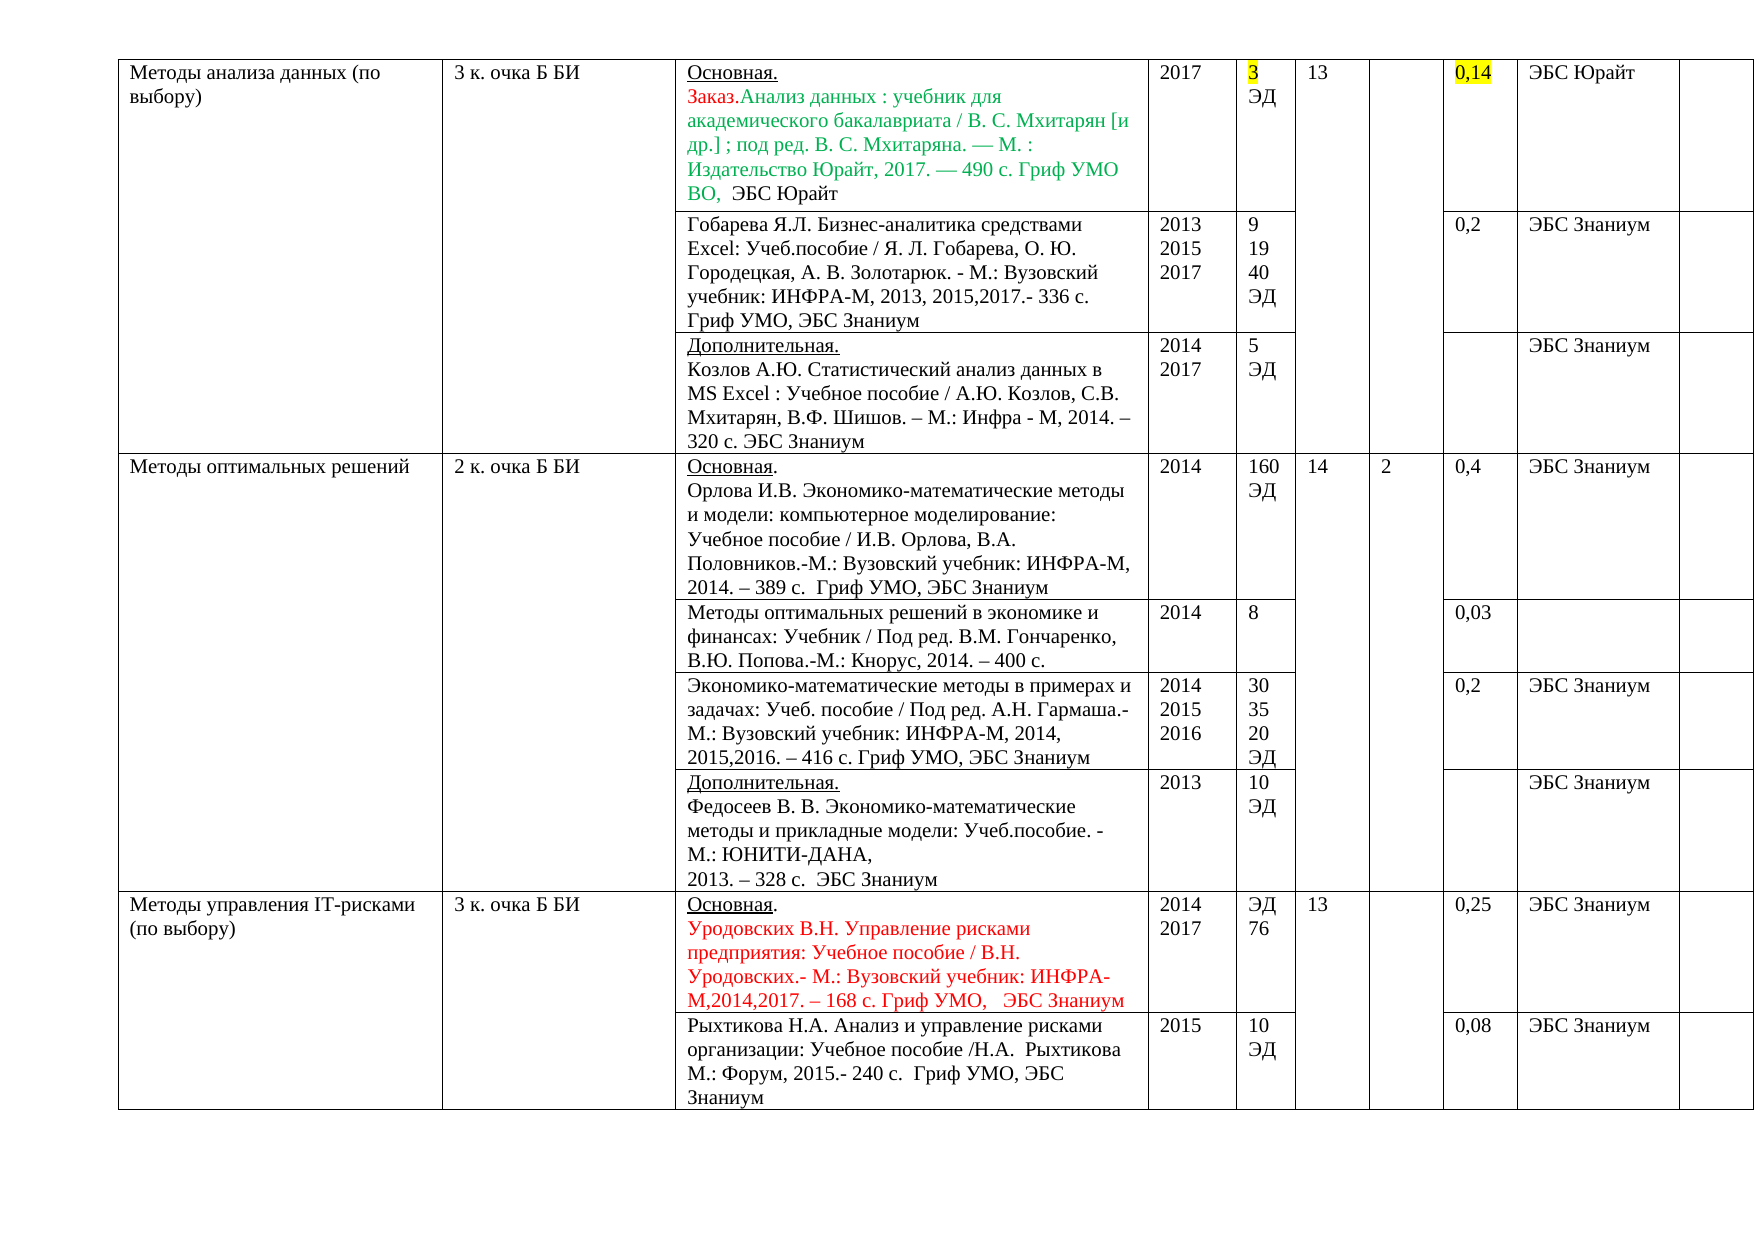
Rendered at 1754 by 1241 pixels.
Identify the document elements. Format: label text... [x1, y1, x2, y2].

table_cell 0,03 [1444, 600, 1517, 672]
table_cell 5 ЭД [1237, 333, 1295, 453]
table_cell Гобарева Я.Л. Бизнес-аналитика средствами Excel: Учеб.пособие / Я. Л. Гобарева, О. Ю. Городецкая, А. В. Золотарюк. - М.: Вузовский учебник: ИНФРА-М, 2013, 2015,2017.- 336 с. Гриф УМО, ЭБС Знаниум [676, 212, 1148, 332]
table_cell ЭБС Знаниум [1518, 770, 1679, 891]
table_cell 3 ЭД [1237, 60, 1295, 211]
table_cell 3 к. очка Б БИ [443, 60, 675, 453]
table_cell Основная. Орлова И.В. Экономико-математические методы и модели: компьютерное моделирование: Учебное пособие / И.В. Орлова, В.А. Половников.-М.: Вузовский учебник: ИНФРА-М, 2014. – 389 с. Гриф УМО, ЭБС Знаниум [676, 454, 1148, 599]
table_cell [1680, 1013, 1753, 1109]
table_cell 160 ЭД [1237, 454, 1295, 599]
table_cell 9 19 40 ЭД [1237, 212, 1295, 332]
table_cell [1680, 454, 1753, 599]
table_cell ЭД 76 [1237, 892, 1295, 1012]
table_cell [1370, 60, 1443, 453]
table_cell 0,14 [1444, 60, 1517, 211]
table_cell 0,4 [1444, 454, 1517, 599]
table_cell 0,08 [1444, 1013, 1517, 1109]
table_cell Дополнительная. Федосеев В. В. Экономико-математические методы и прикладные модели: Учеб.пособие. - М.: ЮНИТИ-ДАНА, 2013. – 328 с. ЭБС Знаниум [676, 770, 1148, 891]
table_cell 0,2 [1444, 212, 1517, 332]
table_cell [1680, 212, 1753, 332]
table_cell Экономико-математические методы в примерах и задачах: Учеб. пособие / Под ред. А.Н. Гармаша.-М.: Вузовский учебник: ИНФРА-М, 2014, 2015,2016. – 416 с. Гриф УМО, ЭБС Знаниум [676, 673, 1148, 769]
table_cell Дополнительная. Козлов А.Ю. Статистический анализ данных в MS Excel : Учебное пособие / А.Ю. Козлов, С.В. Мхитарян, В.Ф. Шишов. – М.: Инфра - М, 2014. – 320 с. ЭБС Знаниум [676, 333, 1148, 453]
table_cell [1680, 892, 1753, 1012]
table_cell Рыхтикова Н.А. Анализ и управление рисками организации: Учебное пособие /Н.А. Рыхтикова М.: Форум, 2015.- 240 с. Гриф УМО, ЭБС Знаниум [676, 1013, 1148, 1109]
table_cell [1680, 673, 1753, 769]
table_cell [1680, 60, 1753, 211]
table_cell [1518, 600, 1679, 672]
table_cell ЭБС Юрайт [1518, 60, 1679, 211]
table_cell 2014 [1149, 454, 1236, 599]
table_cell ЭБС Знаниум [1518, 212, 1679, 332]
table_cell 13 [1296, 60, 1369, 453]
table_cell 13 [1296, 892, 1369, 1109]
table_cell Основная. Уродовских В.Н. Управление рисками предприятия: Учебное пособие / В.Н. Уродовских.- М.: Вузовский учебник: ИНФРА-М,2014,2017. – 168 с. Гриф УМО, ЭБС Знаниум [676, 892, 1148, 1012]
table_cell 8 [1237, 600, 1295, 672]
table_cell 2015 [1149, 1013, 1236, 1109]
table_cell Методы оптимальных решений в экономике и финансах: Учебник / Под ред. В.М. Гончаренко, В.Ю. Попова.-М.: Кнорус, 2014. – 400 с. [676, 600, 1148, 672]
table_cell 2014 2017 [1149, 333, 1236, 453]
table_cell 2014 [1149, 600, 1236, 672]
table_cell 0,2 [1444, 673, 1517, 769]
table_cell 10 ЭД [1237, 770, 1295, 891]
table_cell 2017 [1149, 60, 1236, 211]
table_cell 30 35 20 ЭД [1237, 673, 1295, 769]
table_cell ЭБС Знаниум [1518, 892, 1679, 1012]
table_cell [1680, 770, 1753, 891]
table_cell [1444, 333, 1517, 453]
table_cell ЭБС Знаниум [1518, 333, 1679, 453]
table_cell 3 к. очка Б БИ [443, 892, 675, 1109]
table_cell 14 [1296, 454, 1369, 891]
table_cell [1444, 770, 1517, 891]
table_cell [1680, 333, 1753, 453]
table_cell Методы анализа данных (по выбору) [119, 60, 442, 453]
table_cell Методы оптимальных решений [119, 454, 442, 891]
table_cell 10 ЭД [1237, 1013, 1295, 1109]
table_cell 2013 [1149, 770, 1236, 891]
table_cell 0,25 [1444, 892, 1517, 1012]
table_cell ЭБС Знаниум [1518, 673, 1679, 769]
table_cell [1370, 892, 1443, 1109]
table_cell Основная. Заказ.Анализ данных : учебник для академического бакалавриата / В. С. Мхитарян [и др.] ; под ред. В. С. Мхитаряна. — М. : Издательство Юрайт, 2017. — 490 с. Гриф УМО ВО, ЭБС Юрайт [676, 60, 1148, 211]
table_cell 2014 2017 [1149, 892, 1236, 1012]
table_cell ЭБС Знаниум [1518, 1013, 1679, 1109]
table_cell 2 [1370, 454, 1443, 891]
table_cell 2013 2015 2017 [1149, 212, 1236, 332]
table_cell 2 к. очка Б БИ [443, 454, 675, 891]
table_cell Методы управления IT-рисками (по выбору) [119, 892, 442, 1109]
table_cell ЭБС Знаниум [1518, 454, 1679, 599]
table_cell [1680, 600, 1753, 672]
table_cell 2014 2015 2016 [1149, 673, 1236, 769]
